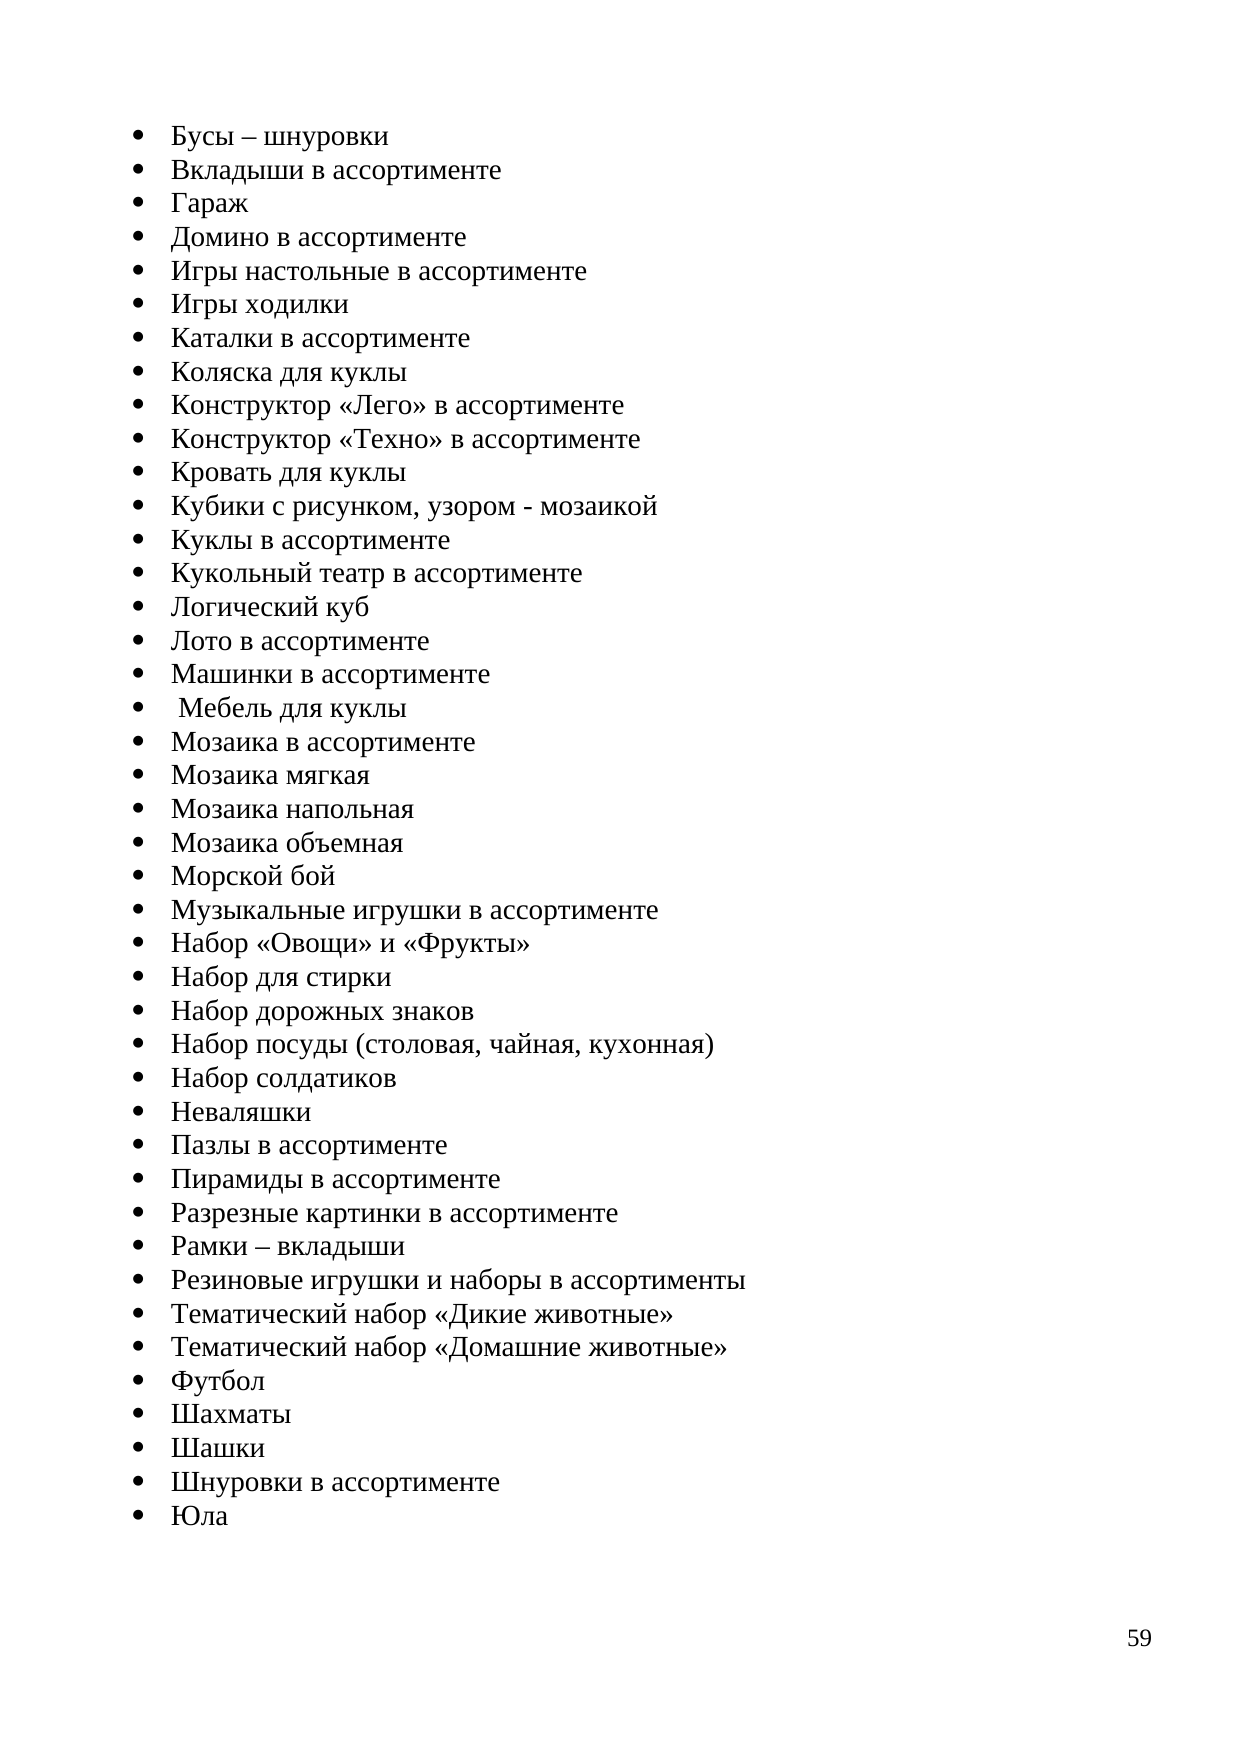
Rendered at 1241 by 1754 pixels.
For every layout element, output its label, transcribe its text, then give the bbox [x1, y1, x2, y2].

list Лото в ассортименте [133, 623, 1152, 656]
list Кубики с рисунком, узором - мозаикой [133, 488, 1152, 522]
list Набор солдатиков [133, 1060, 1152, 1094]
list Мозаика мягкая [133, 757, 1152, 791]
list Кукольный театр в ассортименте [133, 556, 1152, 589]
list Пазлы в ассортименте [133, 1127, 1152, 1161]
list Конструктор «Лего» в ассортименте [133, 387, 1152, 421]
list Набор посуды (столовая, чайная, кухонная) [133, 1027, 1152, 1060]
list Тематический набор «Домашние животные» [133, 1329, 1152, 1363]
list Морской бой [133, 858, 1152, 892]
list Мозаика в ассортименте [133, 724, 1152, 757]
list Гараж [133, 185, 1152, 219]
list Машинки в ассортименте [133, 656, 1152, 690]
list Набор для стирки [133, 959, 1152, 993]
list Музыкальные игрушки в ассортименте [133, 892, 1152, 926]
list Каталки в ассортименте [133, 320, 1152, 354]
list Мебель для куклы [133, 690, 1152, 724]
list Игры настольные в ассортименте [133, 253, 1152, 286]
list Вкладыши в ассортименте [133, 152, 1152, 185]
list Тематический набор «Дикие животные» [133, 1296, 1152, 1329]
list Конструктор «Техно» в ассортименте [133, 421, 1152, 454]
list Кровать для куклы [133, 454, 1152, 488]
list Футбол [133, 1363, 1152, 1397]
list Куклы в ассортименте [133, 522, 1152, 556]
list Набор «Овощи» и «Фрукты» [133, 926, 1152, 959]
list Бусы – шнуровки [133, 118, 1152, 152]
list Рамки – вкладыши [133, 1228, 1152, 1262]
list Коляска для куклы [133, 354, 1152, 387]
list Мозаика напольная [133, 791, 1152, 825]
list Разрезные картинки в ассортименте [133, 1195, 1152, 1228]
list Логический куб [133, 589, 1152, 623]
list Домино в ассортименте [133, 219, 1152, 253]
list Шашки [133, 1430, 1152, 1464]
list Юла [133, 1498, 1152, 1531]
list Набор дорожных знаков [133, 993, 1152, 1027]
list Шахматы [133, 1397, 1152, 1430]
list Мозаика объемная [133, 825, 1152, 858]
list Резиновые игрушки и наборы в ассортименты [133, 1262, 1152, 1296]
list Неваляшки [133, 1094, 1152, 1127]
list Пирамиды в ассортименте [133, 1161, 1152, 1195]
list Игры ходилки [133, 286, 1152, 320]
list Шнуровки в ассортименте [133, 1464, 1152, 1498]
